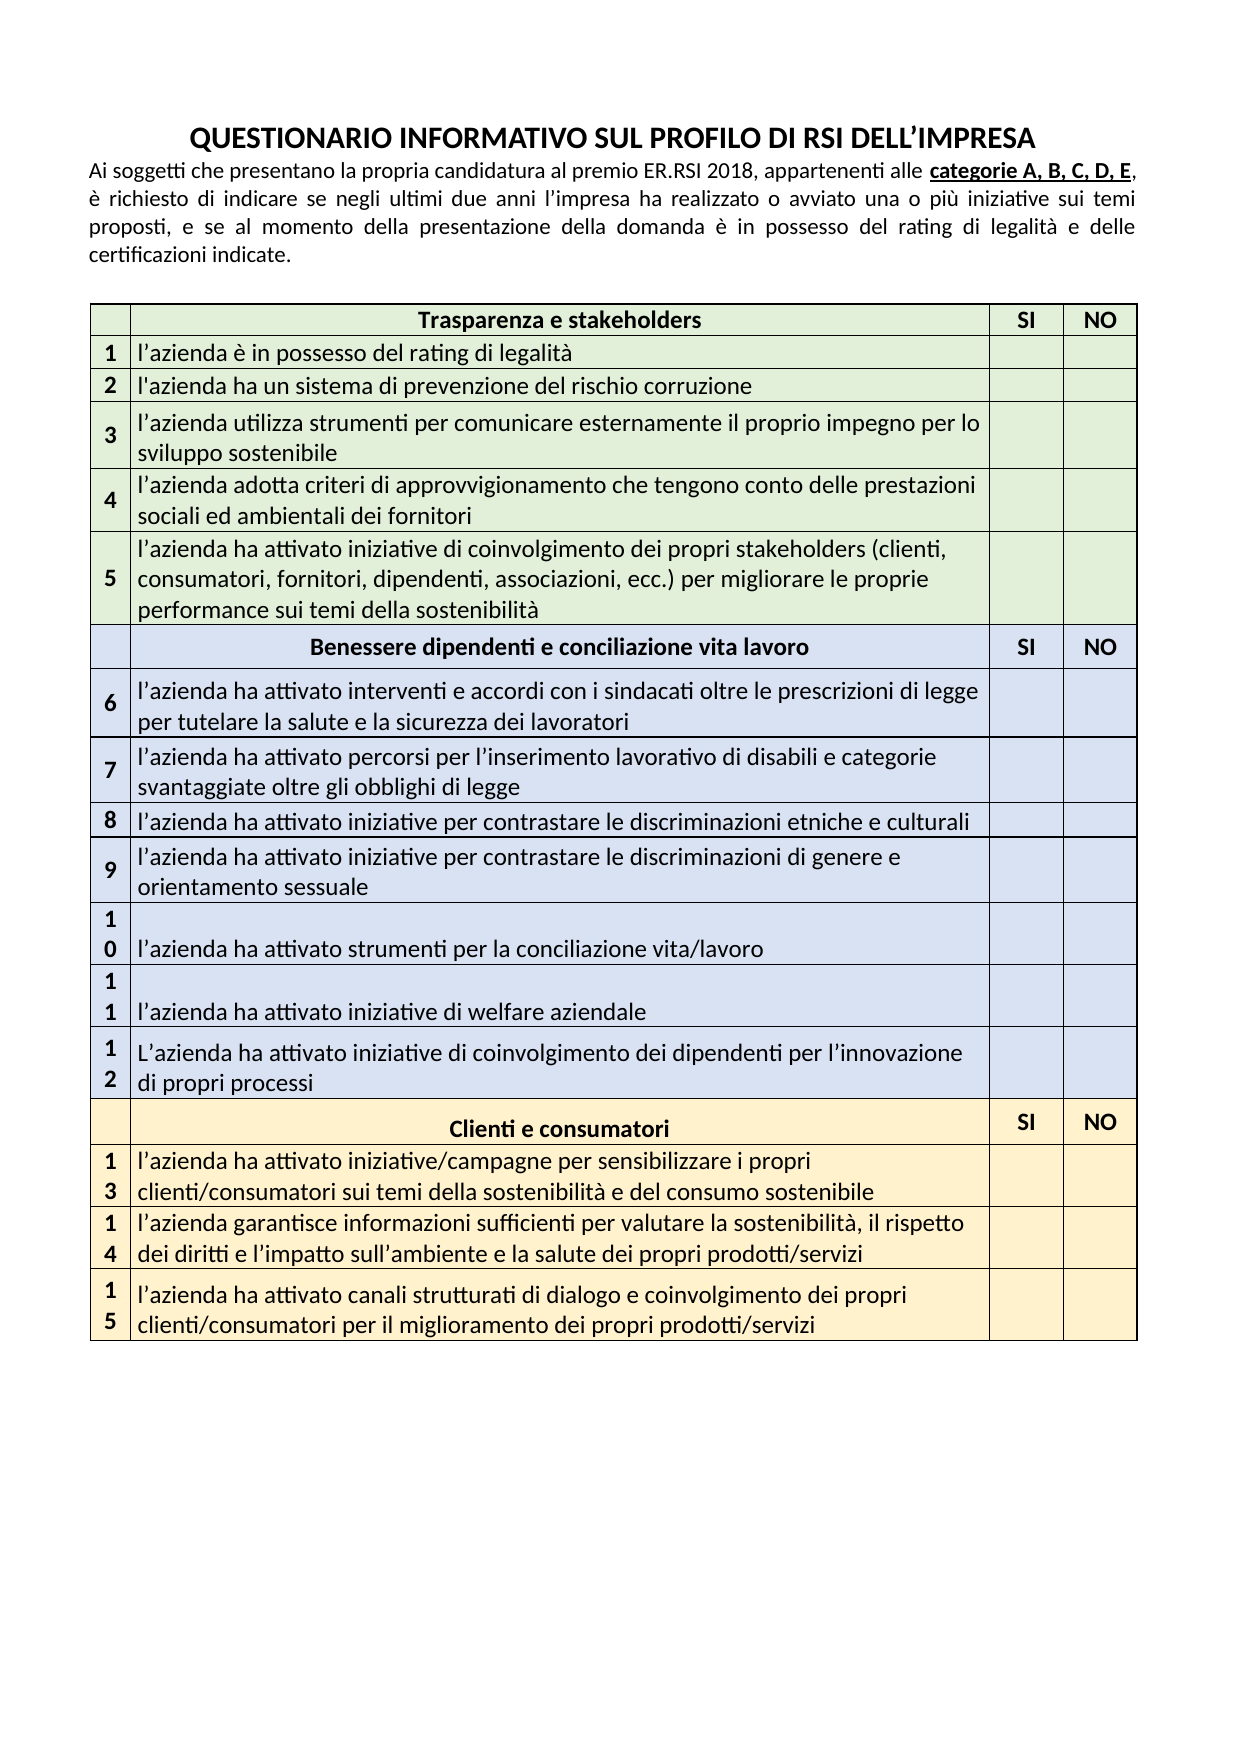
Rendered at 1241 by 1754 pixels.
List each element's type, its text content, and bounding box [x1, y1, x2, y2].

table_cell l'azienda ha un sistema di prevenzione del rischio corruzione [131, 369, 989, 401]
table_cell [1064, 965, 1136, 1026]
table_cell [990, 369, 1063, 401]
table_cell NO [1064, 1099, 1136, 1144]
table_cell [990, 1269, 1063, 1340]
table_cell SI [990, 625, 1063, 668]
table_cell [1064, 402, 1136, 468]
table_cell 3 [91, 402, 130, 468]
table_cell 5 [91, 532, 130, 624]
table_cell [91, 1099, 130, 1144]
table_cell l’azienda ha attivato iniziative di welfare aziendale [131, 965, 989, 1026]
table_header NO [1064, 305, 1136, 335]
table_header Trasparenza e stakeholders [131, 305, 989, 335]
table_cell [990, 669, 1063, 736]
table_cell l’azienda utilizza strumenti per comunicare esternamente il proprio impegno per lo sviluppo sostenibile [131, 402, 989, 468]
table_cell [990, 1207, 1063, 1268]
table_cell l’azienda ha attivato strumenti per la conciliazione vita/lavoro [131, 903, 989, 964]
table_cell Clienti e consumatori [131, 1099, 989, 1144]
table_header [91, 305, 130, 335]
table_cell l’azienda ha attivato percorsi per l’inserimento lavorativo di disabili e categorie svantaggiate oltre gli obblighi di legge [131, 738, 989, 802]
table_cell 8 [91, 803, 130, 836]
text Ai soggetti che presentano la propria candidatura al premio ER.RSI 2018, appartenenti alle categorie A, B, C, D, E, è richiesto di indicare se negli ultimi due anni l’impresa ha realizzato o avviato una o più iniziative sui temi proposti, e se al momento della presentazione della domanda è in possesso del rating di legalità e delle certificazioni indicate. [89, 156, 1137, 268]
table_cell 9 [91, 838, 130, 902]
table_cell l’azienda ha attivato canali strutturati di dialogo e coinvolgimento dei propri clienti/consumatori per il miglioramento dei propri prodotti/servizi [131, 1269, 989, 1340]
table_cell [990, 738, 1063, 802]
table_cell [1064, 369, 1136, 401]
table_cell [1064, 1145, 1136, 1206]
table_cell [990, 965, 1063, 1026]
table_cell l’azienda ha attivato interventi e accordi con i sindacati oltre le prescrizioni di legge per tutelare la salute e la sicurezza dei lavoratori [131, 669, 989, 736]
table_cell SI [990, 1099, 1063, 1144]
table_cell l’azienda ha attivato iniziative per contrastare le discriminazioni etniche e culturali [131, 803, 989, 836]
table_cell [1064, 1027, 1136, 1098]
table_cell 13 [91, 1145, 130, 1206]
table_cell 2 [91, 369, 130, 401]
table_cell NO [1064, 625, 1136, 668]
table_cell l’azienda garantisce informazioni sufficienti per valutare la sostenibilità, il rispetto dei diritti e l’impatto sull’ambiente e la salute dei propri prodotti/servizi [131, 1207, 989, 1268]
table_cell l’azienda ha attivato iniziative di coinvolgimento dei propri stakeholders (clienti, consumatori, fornitori, dipendenti, associazioni, ecc.) per migliorare le proprie performance sui temi della sostenibilità [131, 532, 989, 624]
table_cell 12 [91, 1027, 130, 1098]
table_cell L’azienda ha attivato iniziative di coinvolgimento dei dipendenti per l’innovazione di propri processi [131, 1027, 989, 1098]
table_cell [990, 903, 1063, 964]
table_cell Benessere dipendenti e conciliazione vita lavoro [131, 625, 989, 668]
table_cell [990, 532, 1063, 624]
table_cell 14 [91, 1207, 130, 1268]
table_cell [990, 1027, 1063, 1098]
table_cell 4 [91, 469, 130, 531]
table_cell [1064, 838, 1136, 902]
table_header SI [990, 305, 1063, 335]
table_cell 10 [91, 903, 130, 964]
table_cell 1 [91, 336, 130, 368]
table_cell [1064, 738, 1136, 802]
table_cell 11 [91, 965, 130, 1026]
table_cell 7 [91, 738, 130, 802]
table_cell [1064, 803, 1136, 836]
table_cell l’azienda ha attivato iniziative per contrastare le discriminazioni di genere e orientamento sessuale [131, 838, 989, 902]
table_cell [91, 625, 130, 668]
table_cell 15 [91, 1269, 130, 1340]
table_cell [1064, 669, 1136, 736]
table_cell l’azienda ha attivato iniziative/campagne per sensibilizzare i propri clienti/consumatori sui temi della sostenibilità e del consumo sostenibile [131, 1145, 989, 1206]
table_cell [1064, 532, 1136, 624]
table_cell [1064, 1269, 1136, 1340]
table_cell [990, 803, 1063, 836]
table_cell [990, 402, 1063, 468]
table_cell l’azienda è in possesso del rating di legalità [131, 336, 989, 368]
table_cell [990, 469, 1063, 531]
table_cell [990, 838, 1063, 902]
table_cell [1064, 469, 1136, 531]
text QUESTIONARIO INFORMATIVO SUL PROFILO DI RSI DELL’IMPRESA [89, 118, 1137, 156]
table_cell [990, 336, 1063, 368]
table_cell [990, 1145, 1063, 1206]
table_cell 6 [91, 669, 130, 736]
table_cell l’azienda adotta criteri di approvvigionamento che tengono conto delle prestazioni sociali ed ambientali dei fornitori [131, 469, 989, 531]
table_cell [1064, 336, 1136, 368]
table_cell [1064, 1207, 1136, 1268]
table_cell [1064, 903, 1136, 964]
